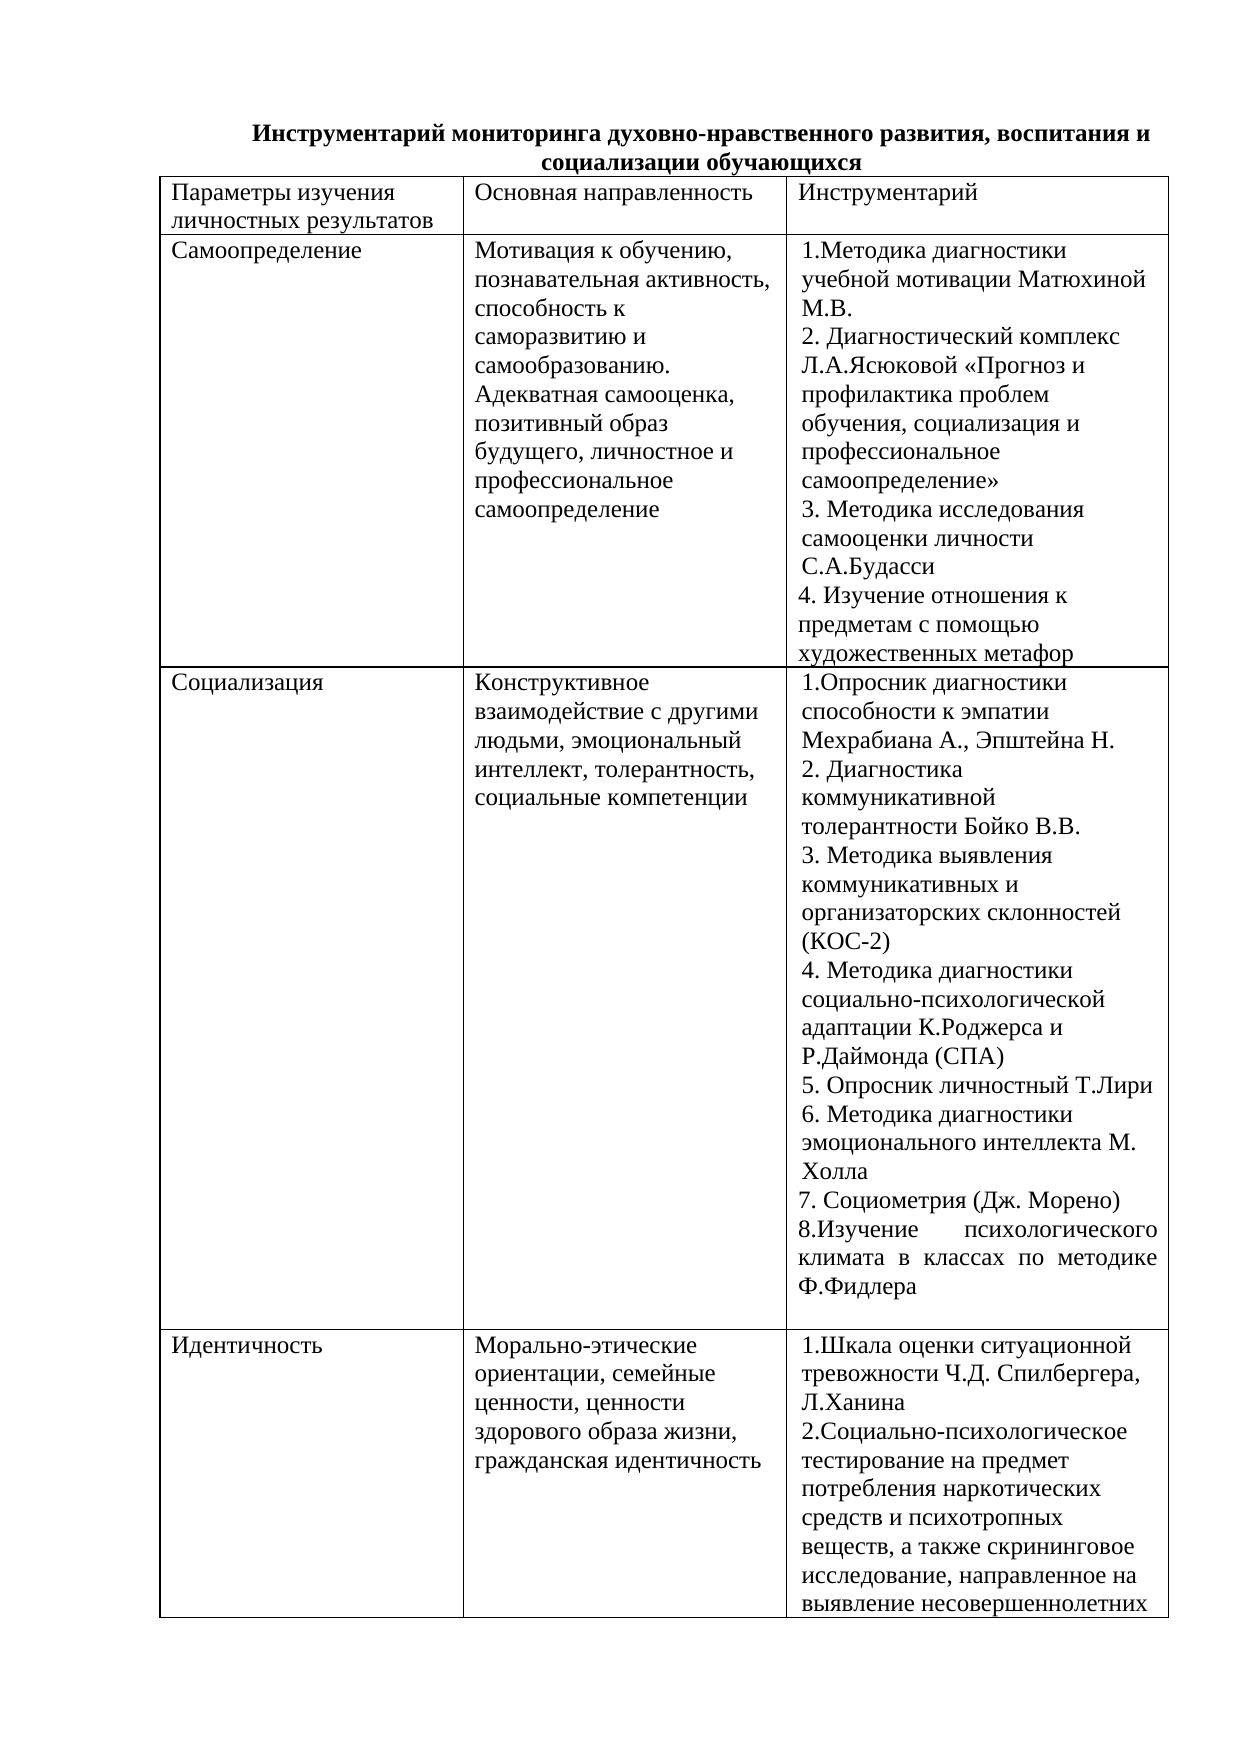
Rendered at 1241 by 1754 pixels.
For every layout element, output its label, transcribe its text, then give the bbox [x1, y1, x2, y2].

table_cell Самоопределение [161, 235, 463, 666]
table_header Параметры изучения личностных результатов [161, 177, 463, 234]
table_cell Конструктивное взаимодействие с другими людьми, эмоциональный интеллект, толерантность, социальные компетенции [464, 668, 786, 1329]
table_cell Социализация [161, 668, 463, 1329]
table_cell 1.Методика диагностики учебной мотивации Матюхиной М.В. 2. Диагностический комплекс Л.А.Ясюковой «Прогноз и профилактика проблем обучения, социализация и профессиональное самоопределение» 3. Методика исследования самооценки личности С.А.Будасси 4. Изучение отношения к предметам с помощью художественных метафор [787, 235, 1168, 666]
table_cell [787, 1330, 1168, 1617]
table_header Инструментарий [787, 177, 1168, 234]
text Инструментарий мониторинга духовно-нравственного развития, воспитания и социализации обучающихся [251, 118, 1152, 176]
table_cell 1.Опросник диагностики способности к эмпатии Мехрабиана А., Эпштейна Н. 2. Диагностика коммуникативной толерантности Бойко В.В. 3. Методика выявления коммуникативных и организаторских склонностей (КОС-2) 4. Методика диагностики социально-психологической адаптации К.Роджерса и Р.Даймонда (СПА) 5. Опросник личностный Т.Лири 6. Методика диагностики эмоционального интеллекта М. Холла 7. Социометрия (Дж. Морено) 8.Изучение психологического климата в классах по методике Ф.Фидлера [787, 668, 1168, 1329]
table_cell Идентичность [161, 1330, 463, 1617]
table_cell Мотивация к обучению, познавательная активность, способность к саморазвитию и самообразованию. Адекватная самооценка, позитивный образ будущего, личностное и профессиональное самоопределение [464, 235, 786, 666]
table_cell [464, 1330, 786, 1617]
table_header Основная направленность [464, 177, 786, 234]
